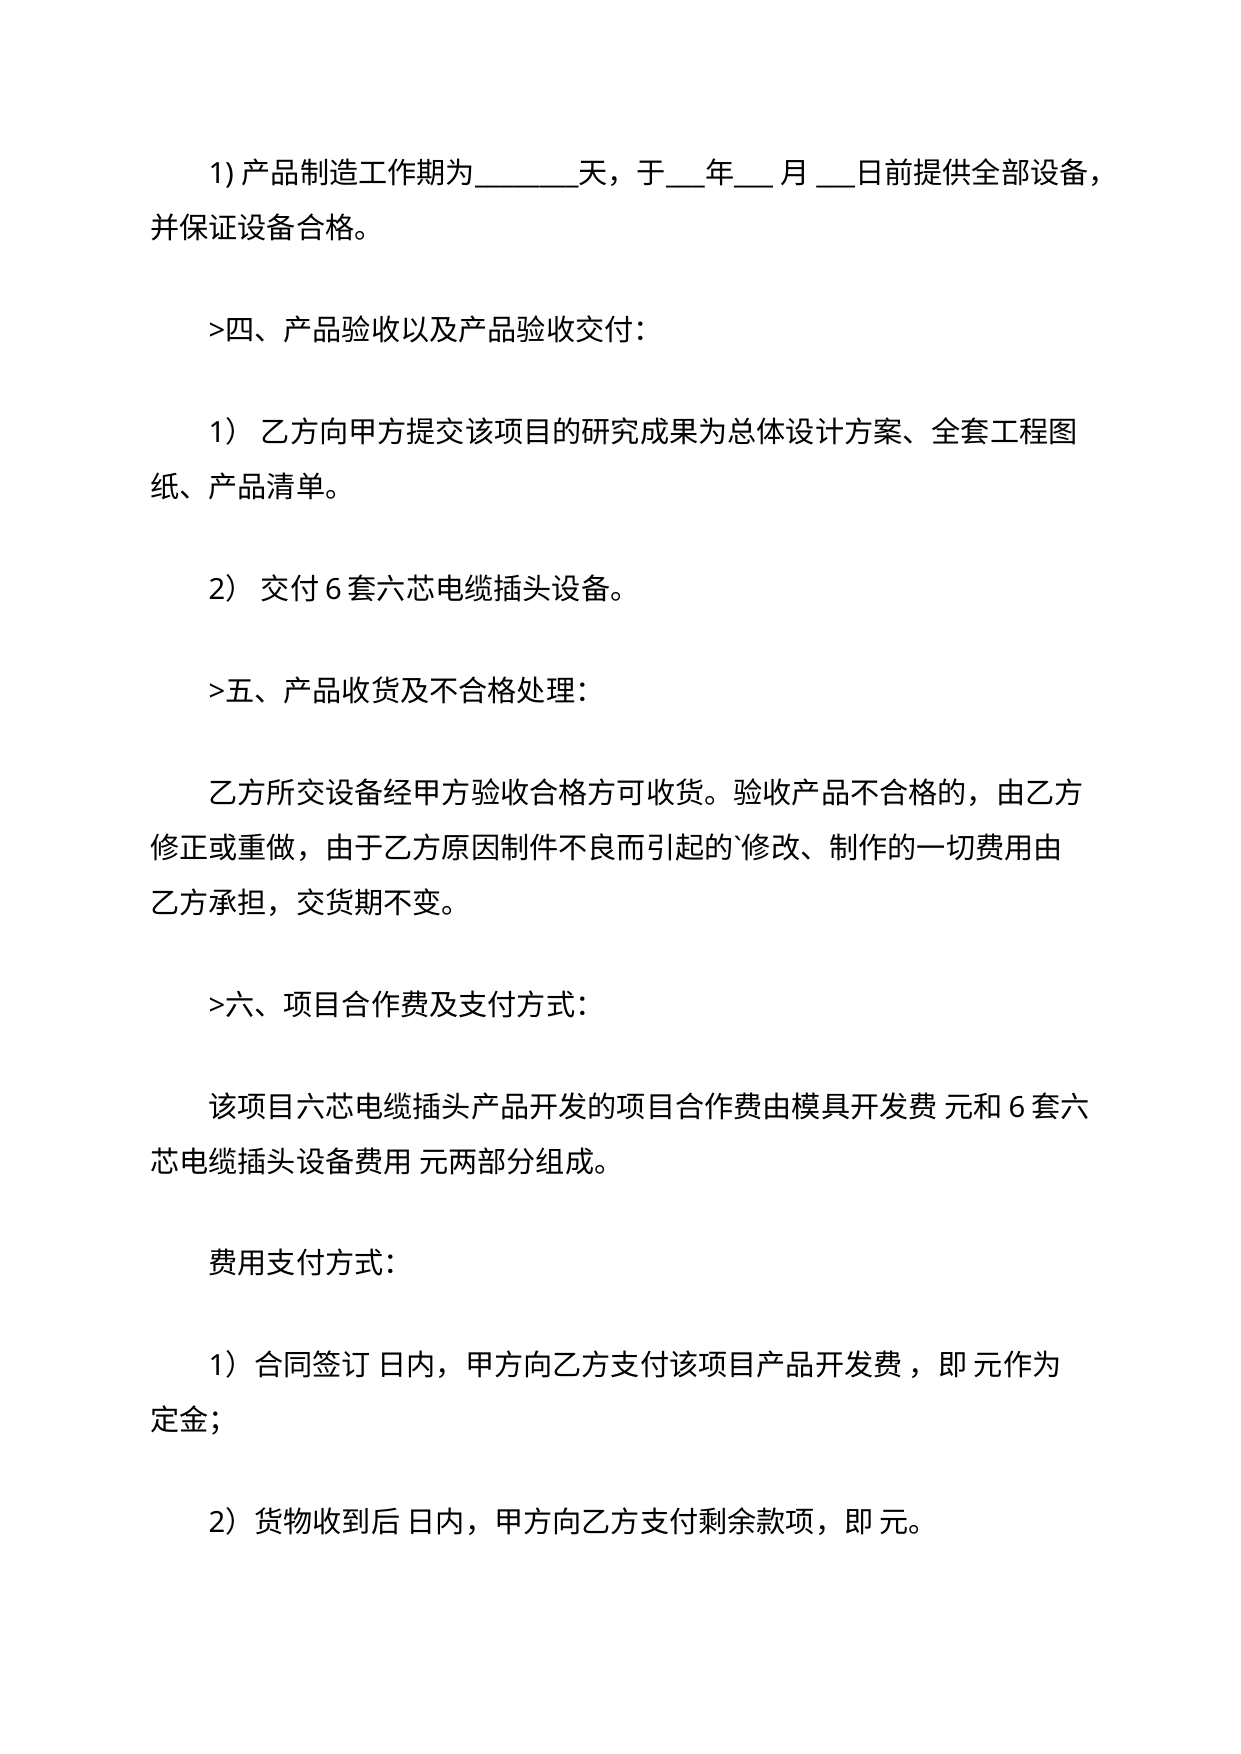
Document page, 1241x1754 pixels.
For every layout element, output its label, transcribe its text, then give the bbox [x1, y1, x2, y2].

text 费用支付方式： [150, 1240, 1090, 1282]
text 1) 产品制造工作期为________天，于___年___ 月 ___日前提供全部设备，并保证设备合格。 [150, 150, 1090, 247]
text 该项目六芯电缆插头产品开发的项目合作费由模具开发费 元和6套六芯电缆插头设备费用 元两部分组成。 [150, 1083, 1090, 1180]
text 1）合同签订 日内，甲方向乙方支付该项目产品开发费 ，即 元作为定金； [150, 1342, 1090, 1439]
text >五、产品收货及不合格处理： [150, 667, 1090, 710]
text 1） 乙方向甲方提交该项目的研究成果为总体设计方案、全套工程图纸、产品清单。 [150, 409, 1090, 506]
text >六、项目合作费及支付方式： [150, 981, 1090, 1023]
text 乙方所交设备经甲方验收合格方可收货。验收产品不合格的，由乙方修正或重做，由于乙方原因制件不良而引起的`修改、制作的一切费用由乙方承担，交货期不变。 [150, 769, 1090, 922]
text 2） 交付6套六芯电缆插头设备。 [150, 566, 1090, 608]
text >四、产品验收以及产品验收交付： [150, 307, 1090, 349]
text 2）货物收到后 日内，甲方向乙方支付剩余款项，即 元。 [150, 1498, 1090, 1541]
